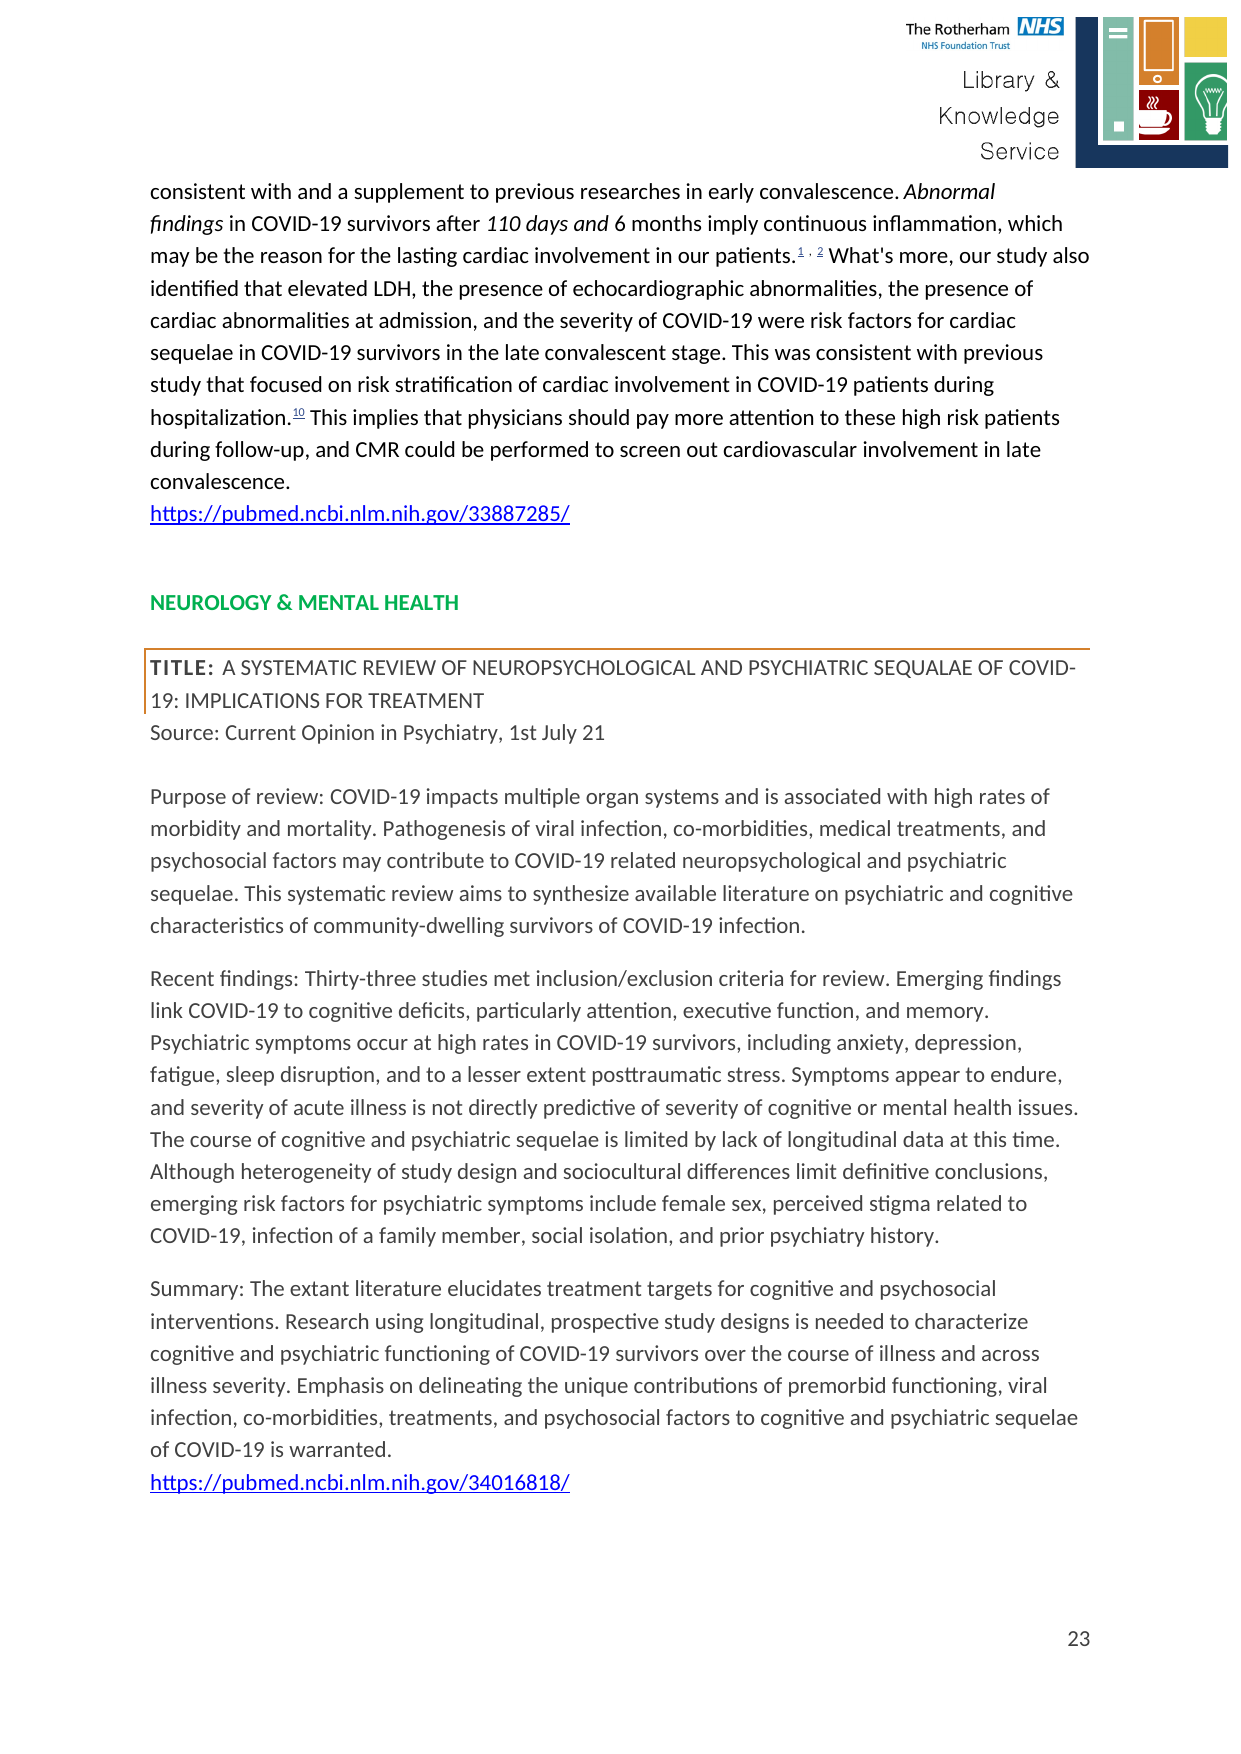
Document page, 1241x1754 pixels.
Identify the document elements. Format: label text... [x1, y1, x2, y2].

text Source: Current Opinion in Psychiatry, 1st July 21 Purpose of review: COVID-19 impacts multiple organ systems and is associated with high rates of morbidity and mortality. Pathogenesis of viral infection, co-morbidities, medical treatments, and psychosocial factors may contribute to COVID-19 related neuropsychological and psychiatric sequelae. This systematic review aims to synthesize available literature on psychiatric and cognitive characteristics of community-dwelling survivors of COVID-19 infection. [150, 718, 1090, 939]
text Summary: The extant literature elucidates treatment targets for cognitive and psychosocial interventions. Research using longitudinal, prospective study designs is needed to characterize cognitive and psychiatric functioning of COVID-19 survivors over the course of illness and across illness severity. Emphasis on delineating the unique contributions of premorbid functioning, viral infection, co-morbidities, treatments, and psychosocial factors to cognitive and psychiatric sequelae of COVID-19 is warranted. https://pubmed.ncbi.nlm.nih.gov/34016818/ [150, 1274, 1090, 1496]
text Recent findings: Thirty-three studies met inclusion/exclusion criteria for review. Emerging findings link COVID-19 to cognitive deficits, particularly attention, executive function, and memory. Psychiatric symptoms occur at high rates in COVID-19 survivors, including anxiety, depression, fatigue, sleep disruption, and to a lesser extent posttraumatic stress. Symptoms appear to endure, and severity of acute illness is not directly predictive of severity of cognitive or mental health issues. The course of cognitive and psychiatric sequelae is limited by lack of longitudinal data at this time. Although heterogeneity of study design and sociocultural differences limit definitive conclusions, emerging risk factors for psychiatric symptoms include female sex, perceived stigma related to COVID-19, infection of a family member, social isolation, and prior psychiatry history. [150, 964, 1090, 1249]
text NEUROLOGY & MENTAL HEALTH [150, 588, 1090, 617]
text Title: A SYSTEMATIC REVIEW OF NEUROPSYCHOLOGICAL AND PSYCHIATRIC SEQUALAE OF COVID-19: IMPLICATIONS FOR TREATMENT [146, 650, 1090, 714]
picture [902, 17, 1229, 177]
